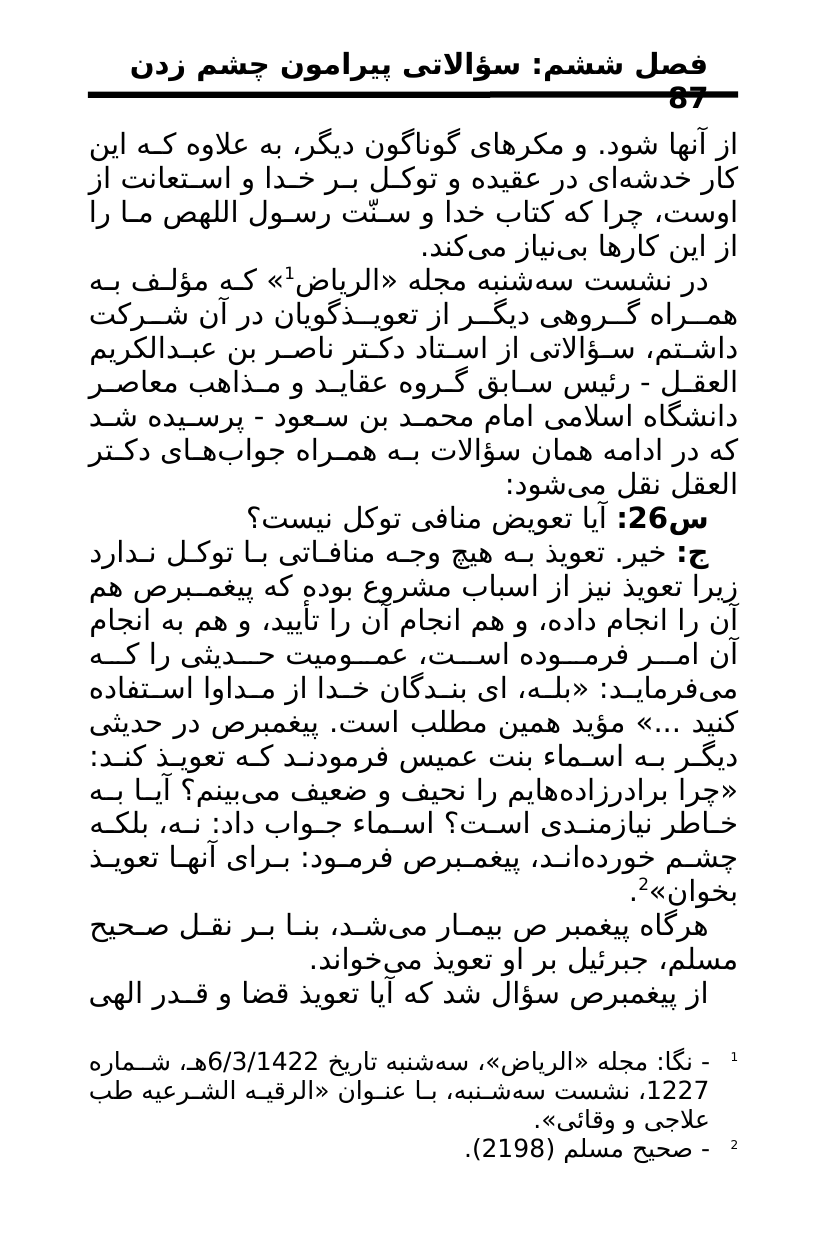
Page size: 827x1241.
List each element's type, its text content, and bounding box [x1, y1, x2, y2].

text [89, 128, 738, 263]
text ج: خیر. تعویذ به هیچ وجه منافاتی با توکل ندارد زیرا تعویذ نیز از اسباب مشروع بوده که پیغمبرص هم آن را انجام داده، و هم انجام آن را تأیید، و هم به انجام آن امر فرموده است، عمومیت حدیثی را که می‌فرماید: «بله، ای بندگان خدا از مداوا استفاده کنید ...» مؤید همین مطلب است. پیغمبرص در حدیثی دیگر به اسماء بنت عمیس فرمودند که تعویذ کند: «چرا برادرزاده‌هایم را نحیف و ضعیف می‌بینم؟ آیا به خاطر نیازمندی است؟ اسماء جواب داد: نه، بلکه چشم خورده‌اند، پیغمبرص فرمود: برای آنها تعویذ بخوان». [89, 535, 738, 909]
text هرگاه پیغمبر ص بیمار می‌شد، بنا بر نقل صحیح مسلم، جبرئیل بر او تعویذ می‌خواند. [89, 909, 738, 977]
text در نشست سه‌شنبه مجله «الریاض» که مؤلف به همراه گروهی دیگر از تعویذگویان در آن شرکت داشتم، سؤالاتی از استاد دکتر ناصر بن عبدالکریم العقل - رئیس سابق گروه عقاید و مذاهب معاصر دانشگاه اسلامی امام محمد بن سعود - پرسیده شد که در ادامه همان سؤالات به همراه جواب‌های دکتر العقل نقل می‌شود: [89, 263, 738, 501]
text س26: آیا تعویض منافی توکل نیست؟ [89, 501, 738, 535]
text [89, 977, 738, 1010]
